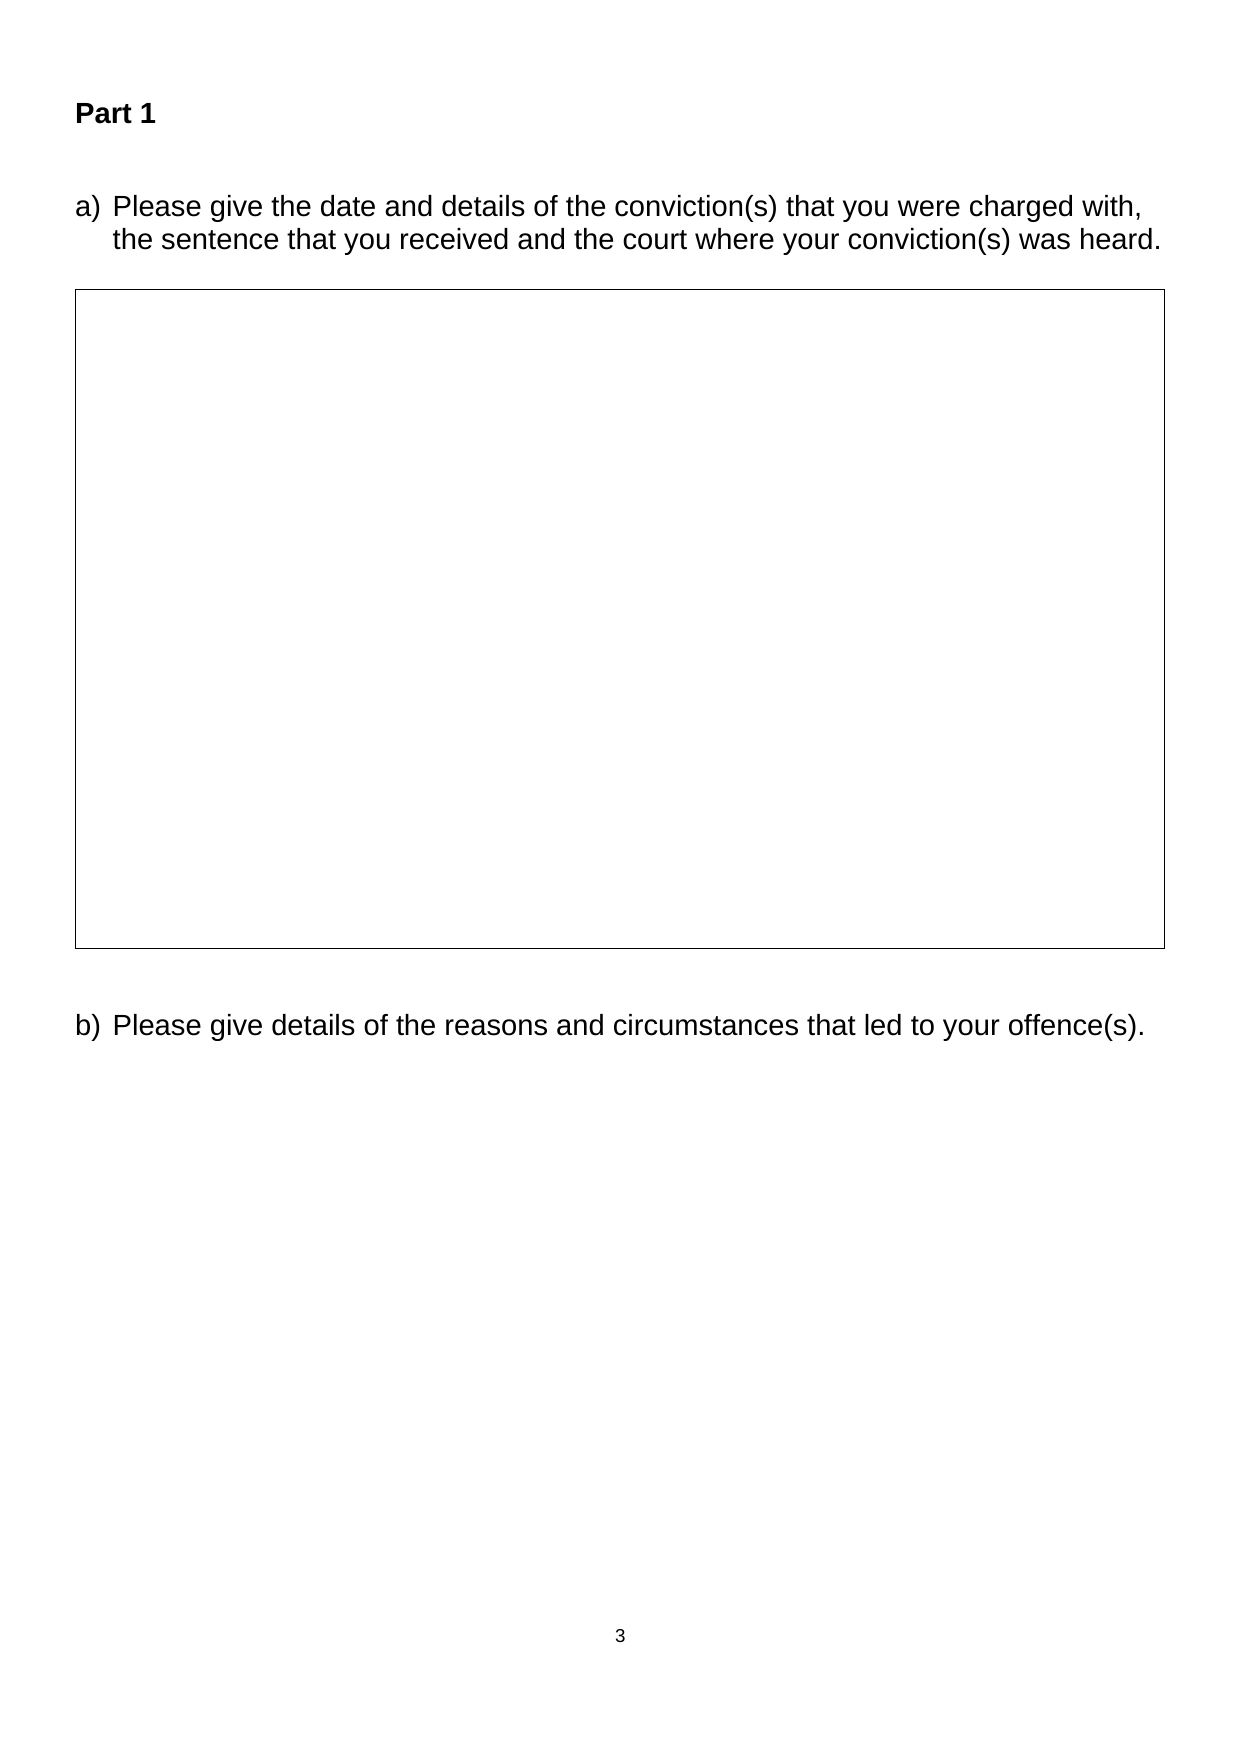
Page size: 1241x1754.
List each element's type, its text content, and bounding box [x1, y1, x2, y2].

table_header [76, 290, 1164, 948]
list Please give the date and details of the conviction(s) that you were charged with, the sentence that you received and the court where your conviction(s) was heard. [75, 189, 1165, 256]
subtitle Part 1 [75, 96, 1165, 129]
list Please give details of the reasons and circumstances that led to your offence(s). [75, 1008, 1165, 1042]
